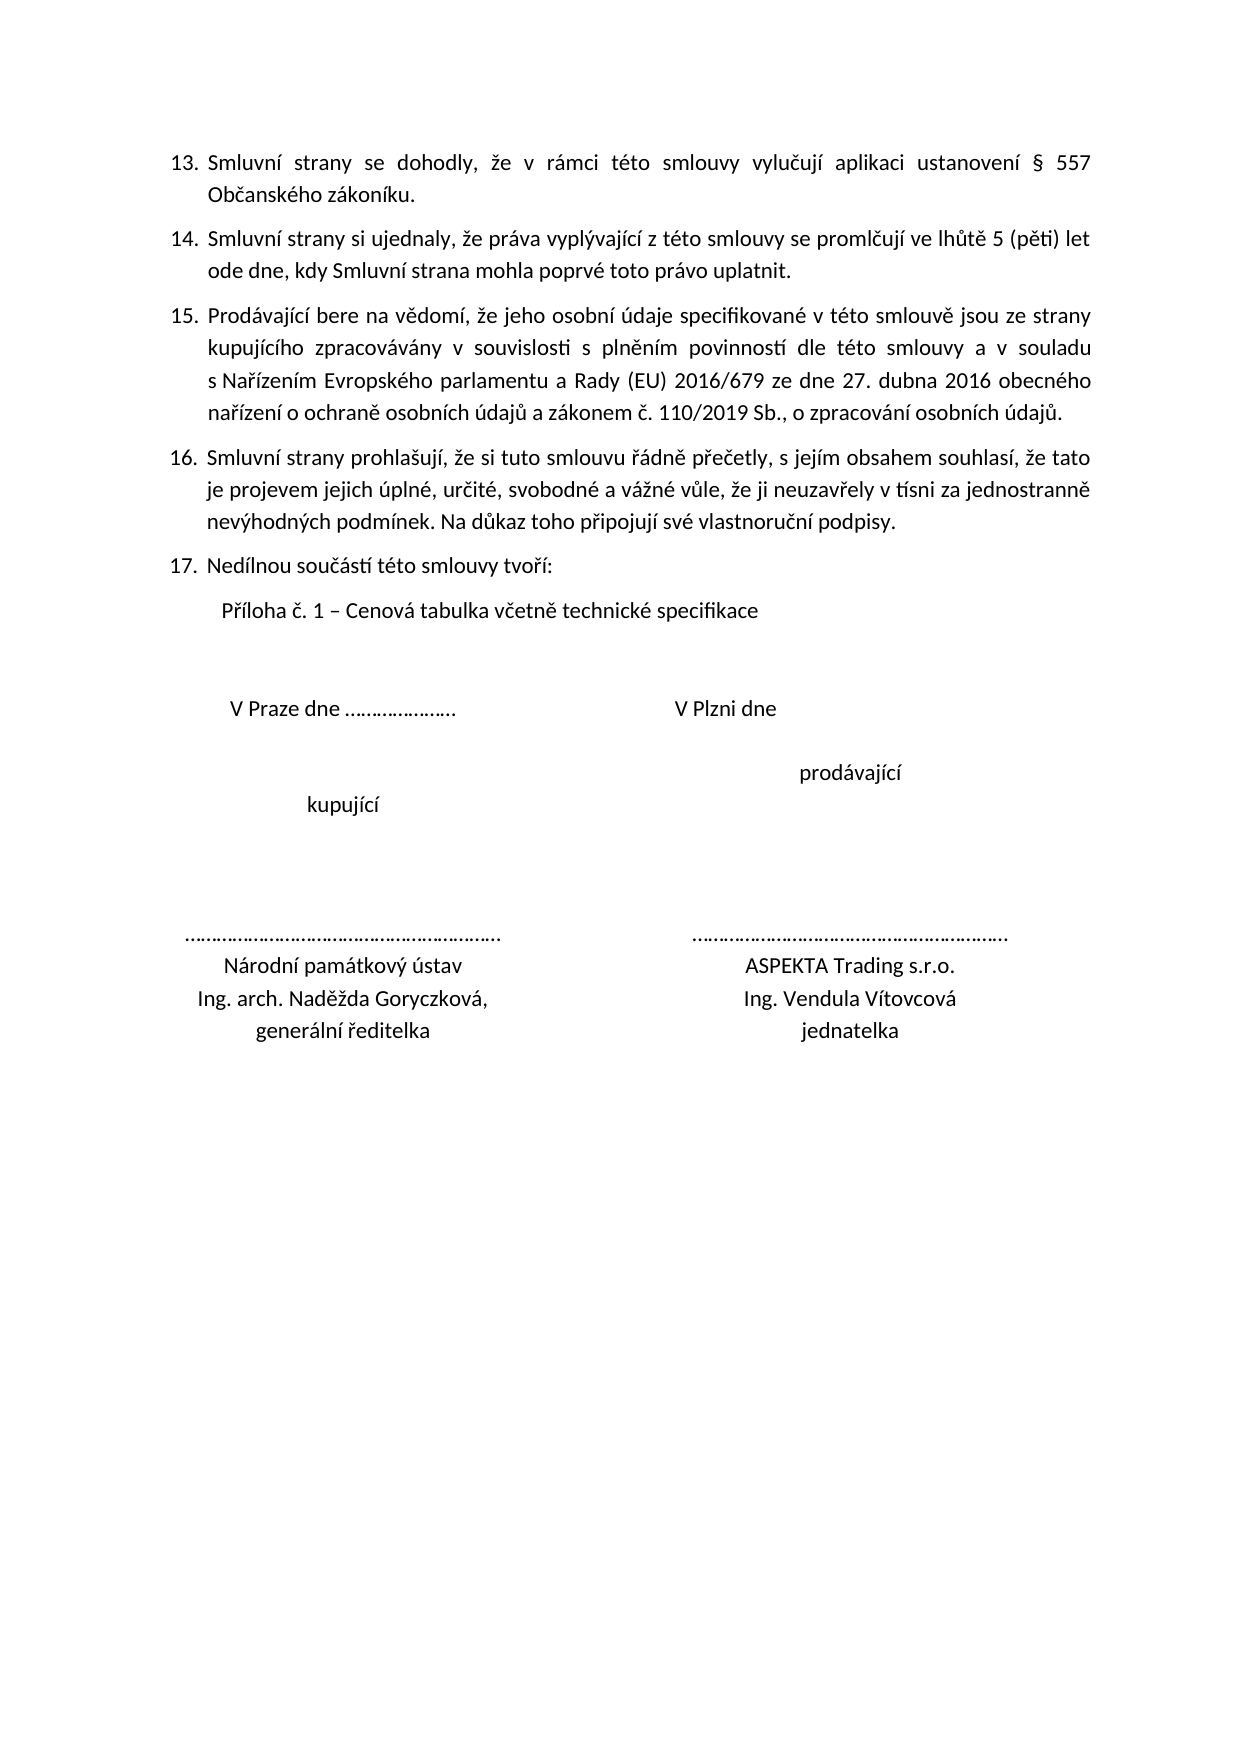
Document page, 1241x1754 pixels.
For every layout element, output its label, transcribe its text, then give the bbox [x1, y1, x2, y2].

list Smluvní strany prohlašují, že si tuto smlouvu řádně přečetly, s jejím obsahem souhlasí, že tato je projevem jejich úplné, určité, svobodné a vážné vůle, že ji neuzavřely v tísni za jednostranně nevýhodných podmínek. Na důkaz toho připojují své vlastnoruční podpisy. [169, 443, 1093, 535]
table_header V Plzni dne prodávající …………………………………………………… ASPEKTA Trading s.r.o. Ing. Vendula Vítovcová jednatelka [666, 686, 1174, 1056]
table_header V Praze dne ………………… kupující …………………………………………………… Národní památkový ústav Ing. arch. Naděžda Goryczková, generální ředitelka [159, 686, 666, 1056]
subtitle Smluvní strany si ujednaly, že práva vyplývající z této smlouvy se promlčují ve lhůtě 5 (pěti) let ode dne, kdy Smluvní strana mohla poprvé toto právo uplatnit. [170, 224, 1093, 285]
list Nedílnou součástí této smlouvy tvoří: [169, 552, 1093, 580]
list Příloha č. 1 – Cenová tabulka včetně technické specifikace [221, 596, 1093, 624]
subtitle Prodávající bere na vědomí, že jeho osobní údaje specifikované v této smlouvě jsou ze strany kupujícího zpracovávány v souvislosti s plněním povinností dle této smlouvy a v souladu s Nařízením Evropského parlamentu a Rady (EU) 2016/679 ze dne 27. dubna 2016 obecného nařízení o ochraně osobních údajů a zákonem č. 110/2019 Sb., o zpracování osobních údajů. [170, 301, 1093, 426]
subtitle Smluvní strany se dohodly, že v rámci této smlouvy vylučují aplikaci ustanovení § 557 Občanského zákoníku. [170, 148, 1093, 208]
